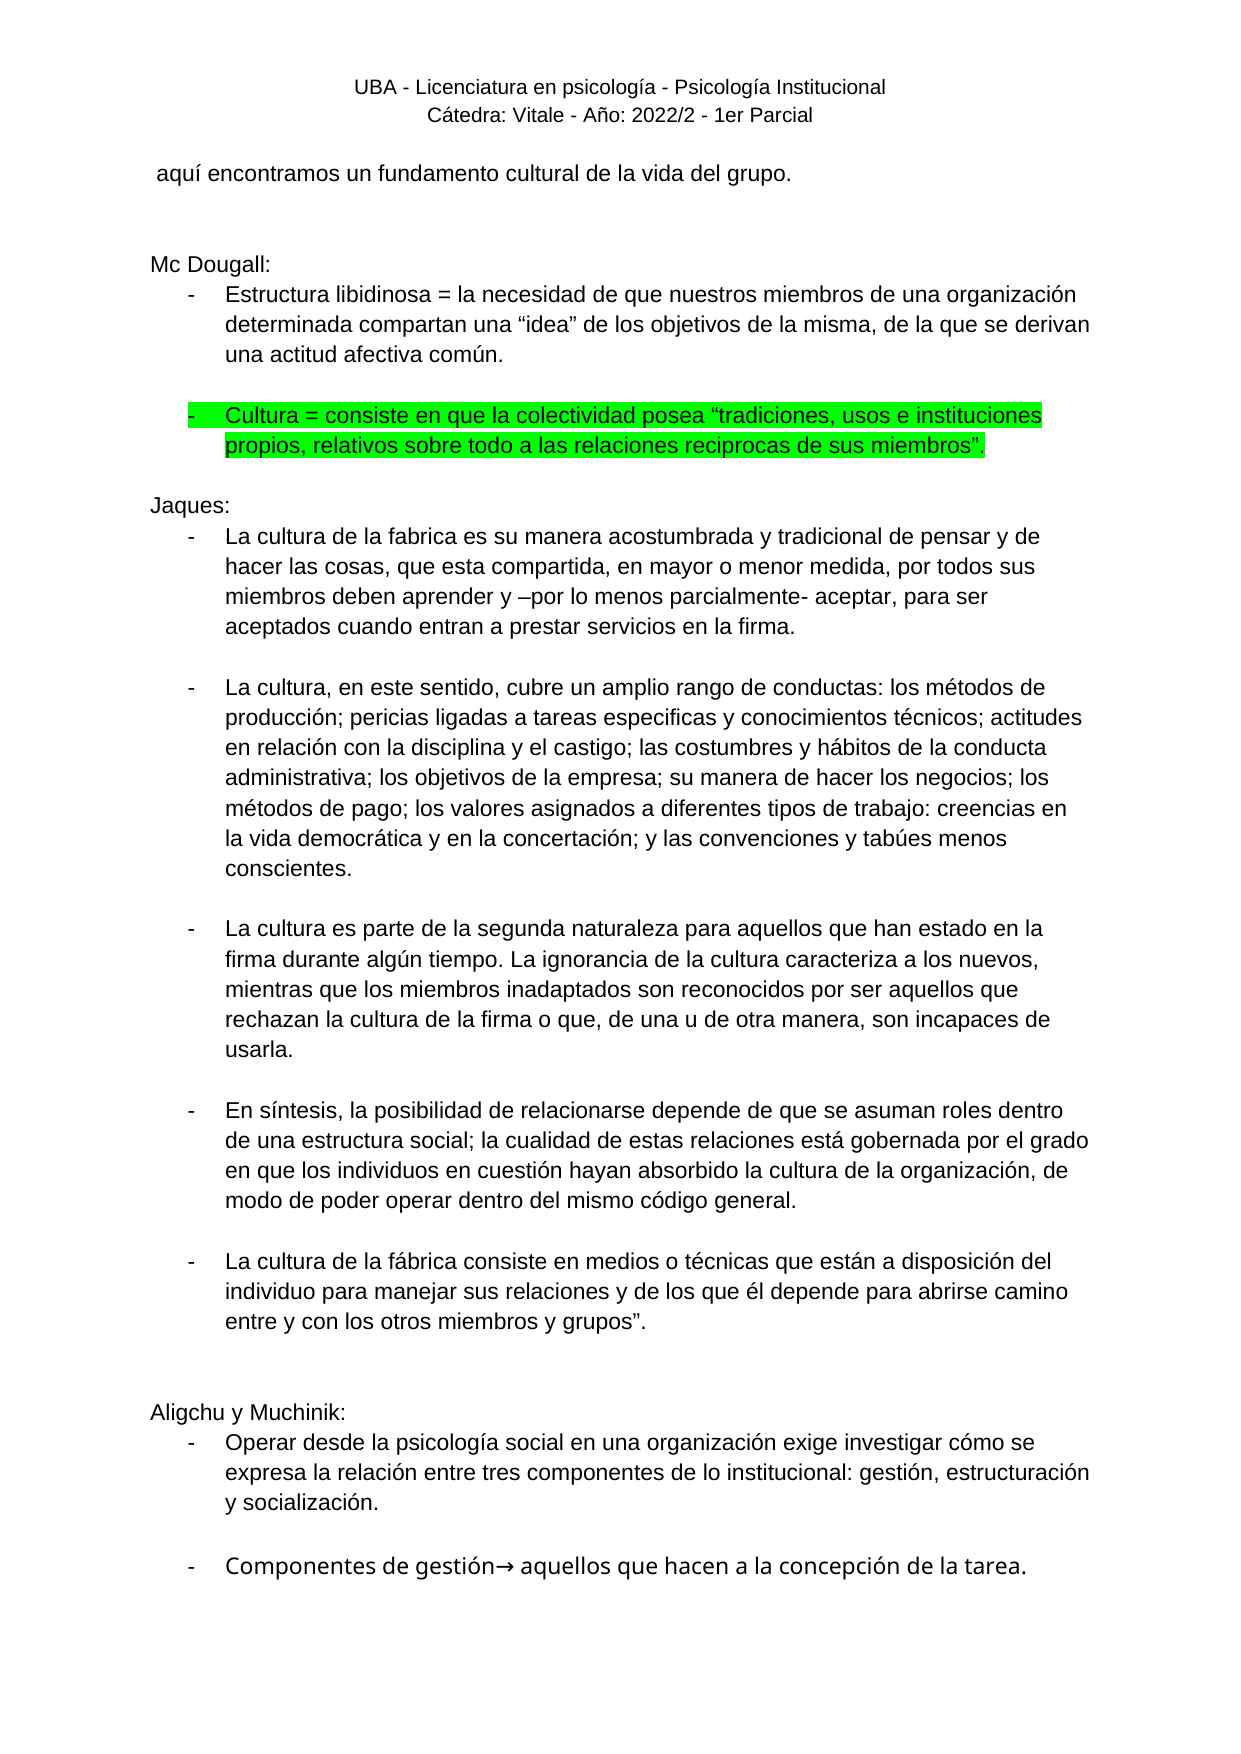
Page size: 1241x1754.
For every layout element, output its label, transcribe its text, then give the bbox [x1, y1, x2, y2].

text Jaques: [150, 492, 1090, 519]
text Mc Dougall: [150, 251, 1090, 277]
list Estructura libidinosa = la necesidad de que nuestros miembros de una organización determinada compartan una “idea” de los objetivos de la misma, de la que se derivan una actitud afectiva común. [187, 281, 1090, 398]
list La cultura de la fabrica es su manera acostumbrada y tradicional de pensar y de hacer las cosas, que esta compartida, en mayor o menor medida, por todos sus miembros deben aprender y –por lo menos parcialmente- aceptar, para ser aceptados cuando entran a prestar servicios en la firma. [187, 523, 1090, 670]
text Aligchu y Muchinik: [150, 1399, 1090, 1425]
list La cultura de la fábrica consiste en medios o técnicas que están a disposición del individuo para manejar sus relaciones y de los que él depende para abrirse camino entre y con los otros miembros y grupos”. [187, 1248, 1090, 1334]
list La cultura, en este sentido, cubre un amplio rango de conductas: los métodos de producción; pericias ligadas a tareas especificas y conocimientos técnicos; actitudes en relación con la disciplina y el castigo; las costumbres y hábitos de la conducta administrativa; los objetivos de la empresa; su manera de hacer los negocios; los métodos de pago; los valores asignados a diferentes tipos de trabajo: creencias en la vida democrática y en la concertación; y las convenciones y tabúes menos conscientes. [187, 674, 1090, 912]
list Operar desde la psicología social en una organización exige investigar cómo se expresa la relación entre tres componentes de lo institucional: gestión, estructuración y socialización. [187, 1429, 1090, 1546]
list Componentes de gestión→ aquellos que hacen a la concepción de la tarea. [187, 1550, 1090, 1581]
text aquí encontramos un fundamento cultural de la vida del grupo. [150, 160, 1090, 187]
list En síntesis, la posibilidad de relacionarse depende de que se asuman roles dentro de una estructura social; la cualidad de estas relaciones está gobernada por el grado en que los individuos en cuestión hayan absorbido la cultura de la organización, de modo de poder operar dentro del mismo código general. [187, 1097, 1090, 1244]
list La cultura es parte de la segunda naturaleza para aquellos que han estado en la firma durante algún tiempo. La ignorancia de la cultura caracteriza a los nuevos, mientras que los miembros inadaptados son reconocidos por ser aquellos que rechazan la cultura de la firma o que, de una u de otra manera, son incapaces de usarla. [187, 915, 1090, 1093]
list Cultura = consiste en que la colectividad posea “tradiciones, usos e instituciones propios, relativos sobre todo a las relaciones reciprocas de sus miembros”. [187, 402, 1090, 458]
